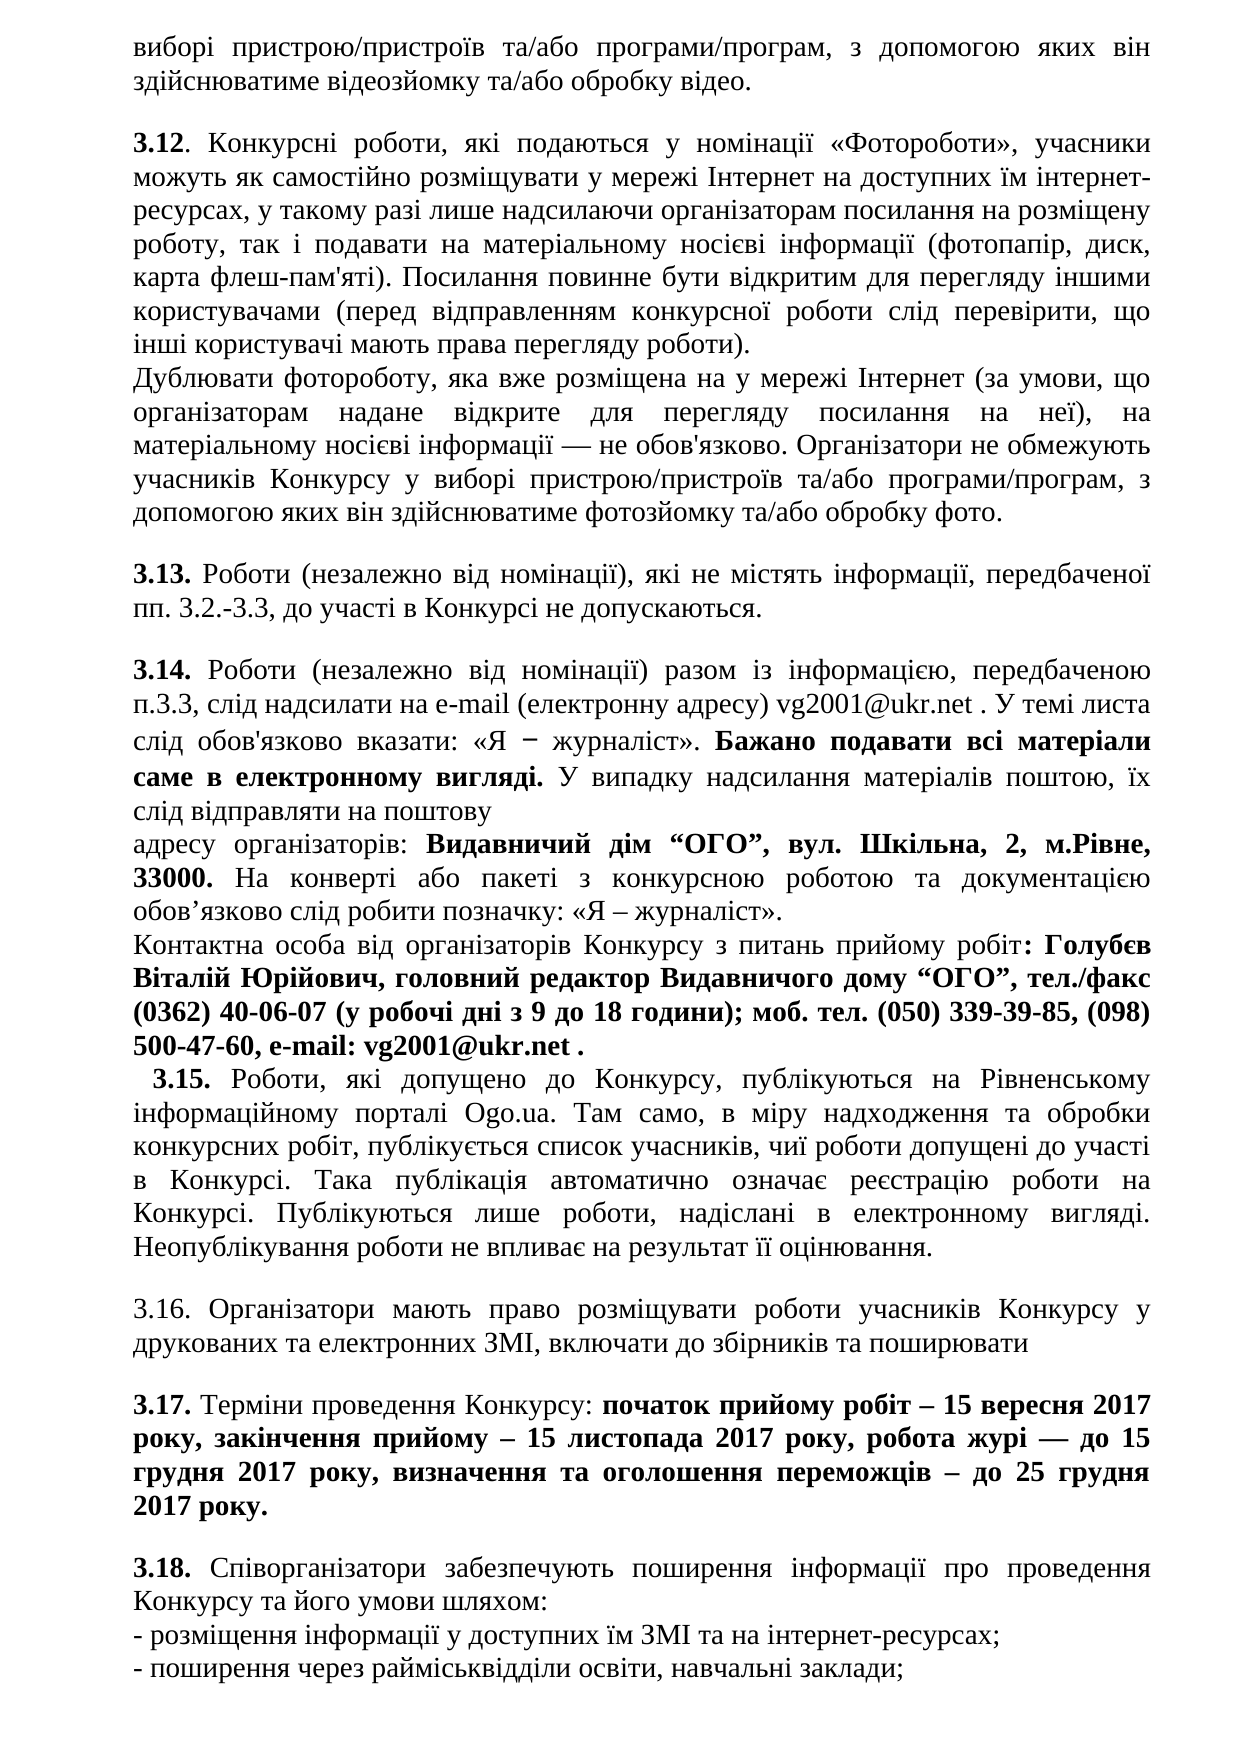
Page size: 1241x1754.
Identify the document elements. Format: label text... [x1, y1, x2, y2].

text Контактна особа від організаторів Конкурсу з питань прийому робіт: Голубєв Віталій Юрійович, головний редактор Видавничого дому “ОГО”, тел./факс (0362) 40-06-07 (у робочі дні з 9 до 18 години); моб. тел. (050) 339-39-85, (098) 500-47-60, e-mail: vg2001@ukr.net . [133, 927, 1152, 1061]
text 3.12. Конкурсні роботи, які подаються у номінації «Фотороботи», учасники можуть як самостійно розміщувати у мережі Інтернет на доступних їм інтернет-ресурсах, у такому разі лише надсилаючи організаторам посилання на розміщену роботу, так і подавати на матеріальному носієві інформації (фотопапір, диск, карта флеш-пам'яті). Посилання повинне бути відкритим для перегляду іншими користувачами (перед відправленням конкурсної роботи слід перевірити, що інші користувачі мають права перегляду роботи). [133, 125, 1152, 360]
text адресу організаторів: Видавничий дім “ОГО”, вул. Шкільна, 2, м.Рівне, 33000. На конверті або пакеті з конкурсною роботою та документацією обов’язково слід робити позначку: «Я – журналіст». [133, 826, 1152, 927]
text - поширення через райміськвідділи освіти, навчальні заклади; [133, 1651, 1152, 1684]
text 3.18. Співорганізатори забезпечують поширення інформації про проведення Конкурсу та його умови шляхом: [133, 1550, 1152, 1617]
text 3.17. Терміни проведення Конкурсу: початок прийому робіт – 15 вересня 2017 року, закінчення прийому – 15 листопада 2017 року, робота журі — до 15 грудня 2017 року, визначення та оголошення переможців – до 25 грудня 2017 року. [133, 1387, 1152, 1521]
text 3.13. Роботи (незалежно від номінації), які не містять інформації, передбаченої пп. 3.2.-3.3, до участі в Конкурсі не допускаються. [133, 557, 1152, 624]
text 3.14. Роботи (незалежно від номінації) разом із інформацією, передбаченою п.3.3, слід надсилати на e-mail (електронну адресу) vg2001@ukr.net . У темі листа слід обов'язково вказати: «Я ‒ журналіст». Бажано подавати всі матеріали саме в електронному вигляді. У випадку надсилання матеріалів поштою, їх слід відправляти на поштову [133, 652, 1152, 826]
text - розміщення інформації у доступних їм ЗМІ та на інтернет-ресурсах; [133, 1617, 1152, 1651]
text 3.15. Роботи, які допущено до Конкурсу, публікуються на Рівненському інформаційному порталі Ogo.ua. Там само, в міру надходження та обробки конкурсних робіт, публікується список учасників, чиї роботи допущені до участі в Конкурсі. Така публікація автоматично означає реєстрацію роботи на Конкурсі. Публікуються лише роботи, надіслані в електронному вигляді. Неопублікування роботи не впливає на результат її оцінювання. [133, 1061, 1152, 1262]
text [133, 29, 1152, 97]
text 3.16. Організатори мають право розміщувати роботи учасників Конкурсу у друкованих та електронних ЗМІ, включати до збірників та поширювати [133, 1291, 1152, 1358]
text Дублювати фотороботу, яка вже розміщена на у мережі Інтернет (за умови, що організаторам надане відкрите для перегляду посилання на неї), на матеріальному носієві інформації — не обов'язково. Організатори не обмежують учасників Конкурсу у виборі пристрою/пристроїв та/або програми/програм, з допомогою яких він здійснюватиме фотозйомку та/або обробку фото. [133, 360, 1152, 528]
